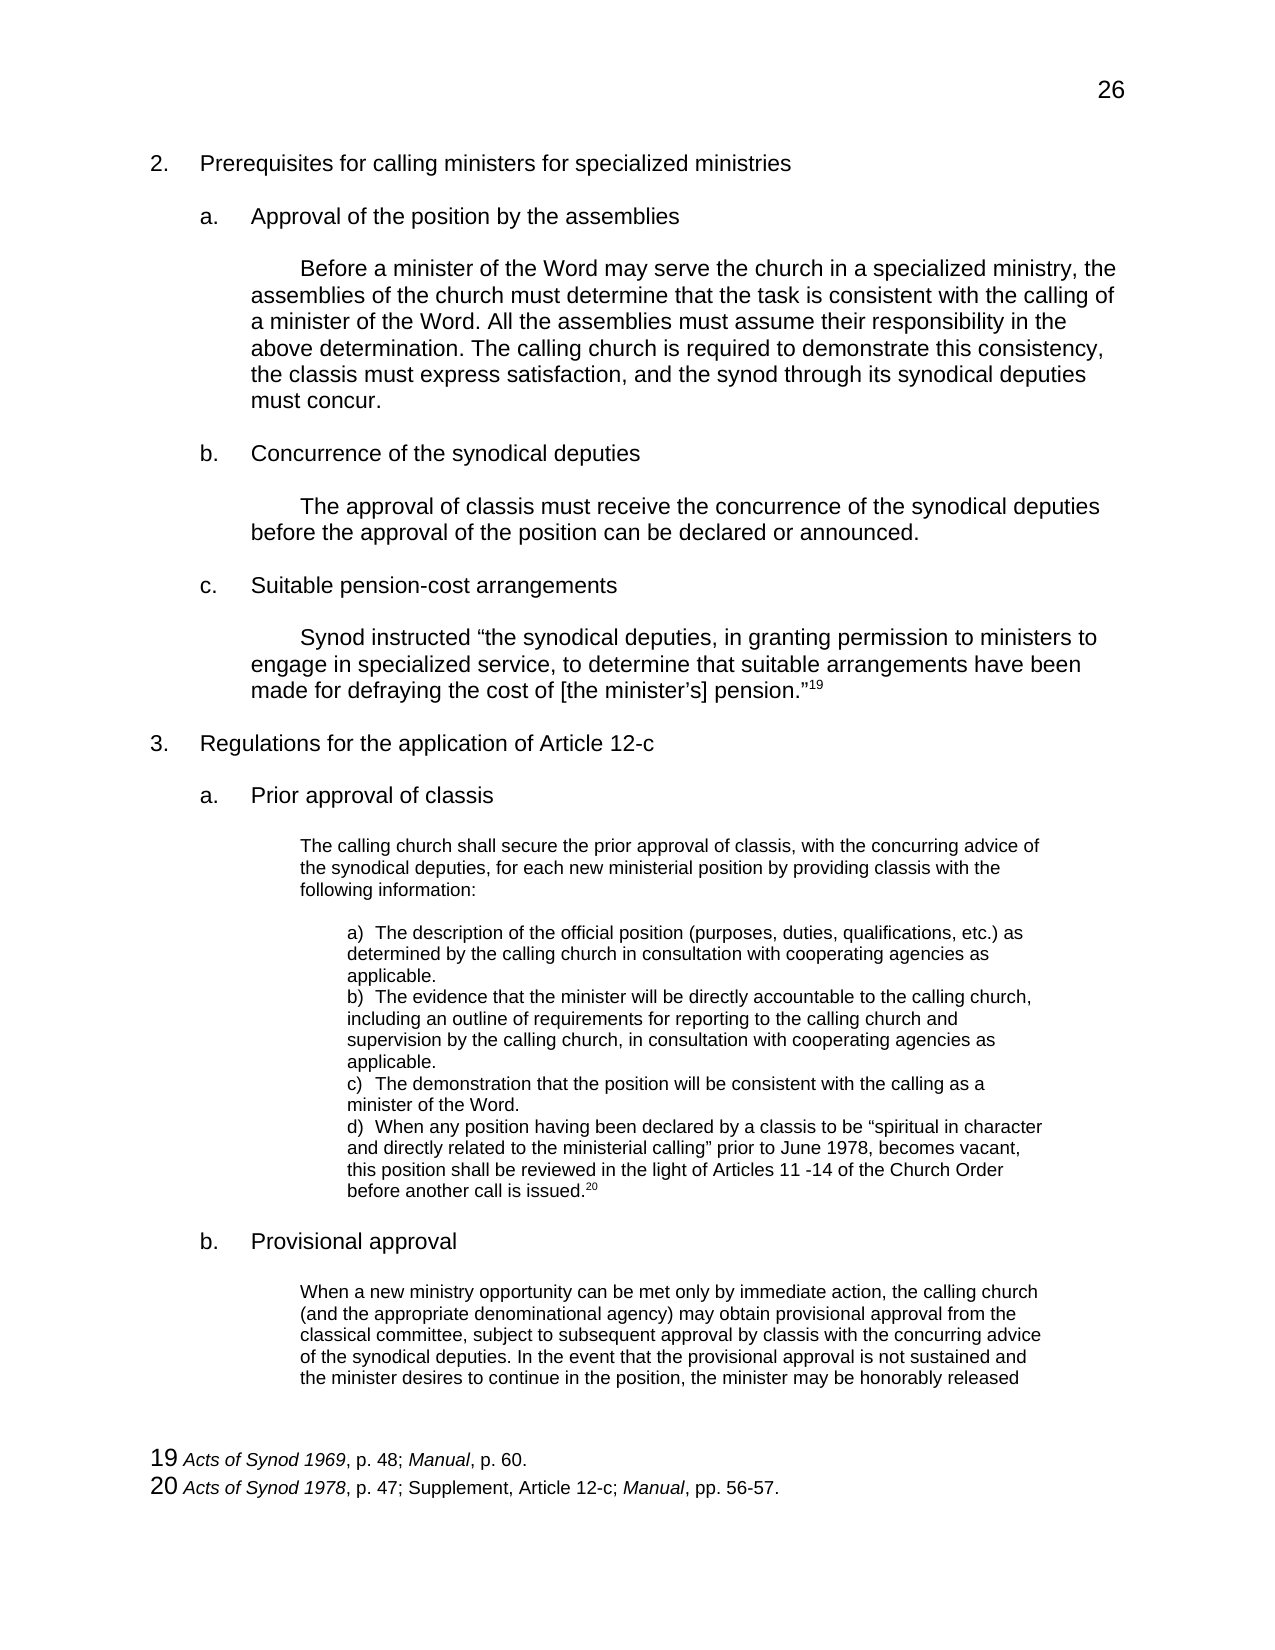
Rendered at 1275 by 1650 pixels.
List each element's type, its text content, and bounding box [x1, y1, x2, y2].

text Synod instructed “the synodical deputies, in granting permission to ministers to engage in specialized service, to determine that suitable arrangements have been made for defraying the cost of [the minister’s] pension.” [251, 624, 1125, 703]
text 2. Prerequisites for calling ministers for specialized ministries [150, 150, 1125, 176]
text Before a minister of the Word may serve the church in a specialized ministry, the assemblies of the church must determine that the task is consistent with the calling of a minister of the Word. All the assemblies must assume their responsibility in the above determination. The calling church is required to demonstrate this consistency, the classis must express satisfaction, and the synod through its synodical deputies must concur. [251, 255, 1125, 413]
text a. Approval of the position by the assemblies [150, 203, 1125, 229]
list The description of the official position (purposes, duties, qualifications, etc.) as determined by the calling church in consultation with cooperating agencies as applicable. [347, 921, 1050, 986]
text 3. Regulations for the application of Article 12-c [150, 730, 1125, 756]
text b. Provisional approval [150, 1228, 1125, 1254]
text The calling church shall secure the prior approval of classis, with the concurring advice of the synodical deputies, for each new ministerial position by providing classis with the following information: [150, 835, 1050, 900]
list The evidence that the minister will be directly accountable to the calling church, including an outline of requirements for reporting to the calling church and supervision by the calling church, in consultation with cooperating agencies as applicable. [347, 986, 1050, 1072]
text b. Concurrence of the synodical deputies [150, 440, 1125, 466]
text a. Prior approval of classis [150, 782, 1125, 809]
list When any position having been declared by a classis to be “spiritual in character and directly related to the ministerial calling” prior to June 1978, becomes vacant, this position shall be reviewed in the light of Articles 11 -14 of the Church Order before another call is issued. [347, 1116, 1050, 1202]
text c. Suitable pension-cost arrangements [150, 572, 1125, 598]
text The approval of classis must receive the concurrence of the synodical deputies before the approval of the position can be declared or announced. [251, 493, 1125, 545]
list The demonstration that the position will be consistent with the calling as a minister of the Word. [347, 1072, 1050, 1116]
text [150, 1281, 1050, 1389]
